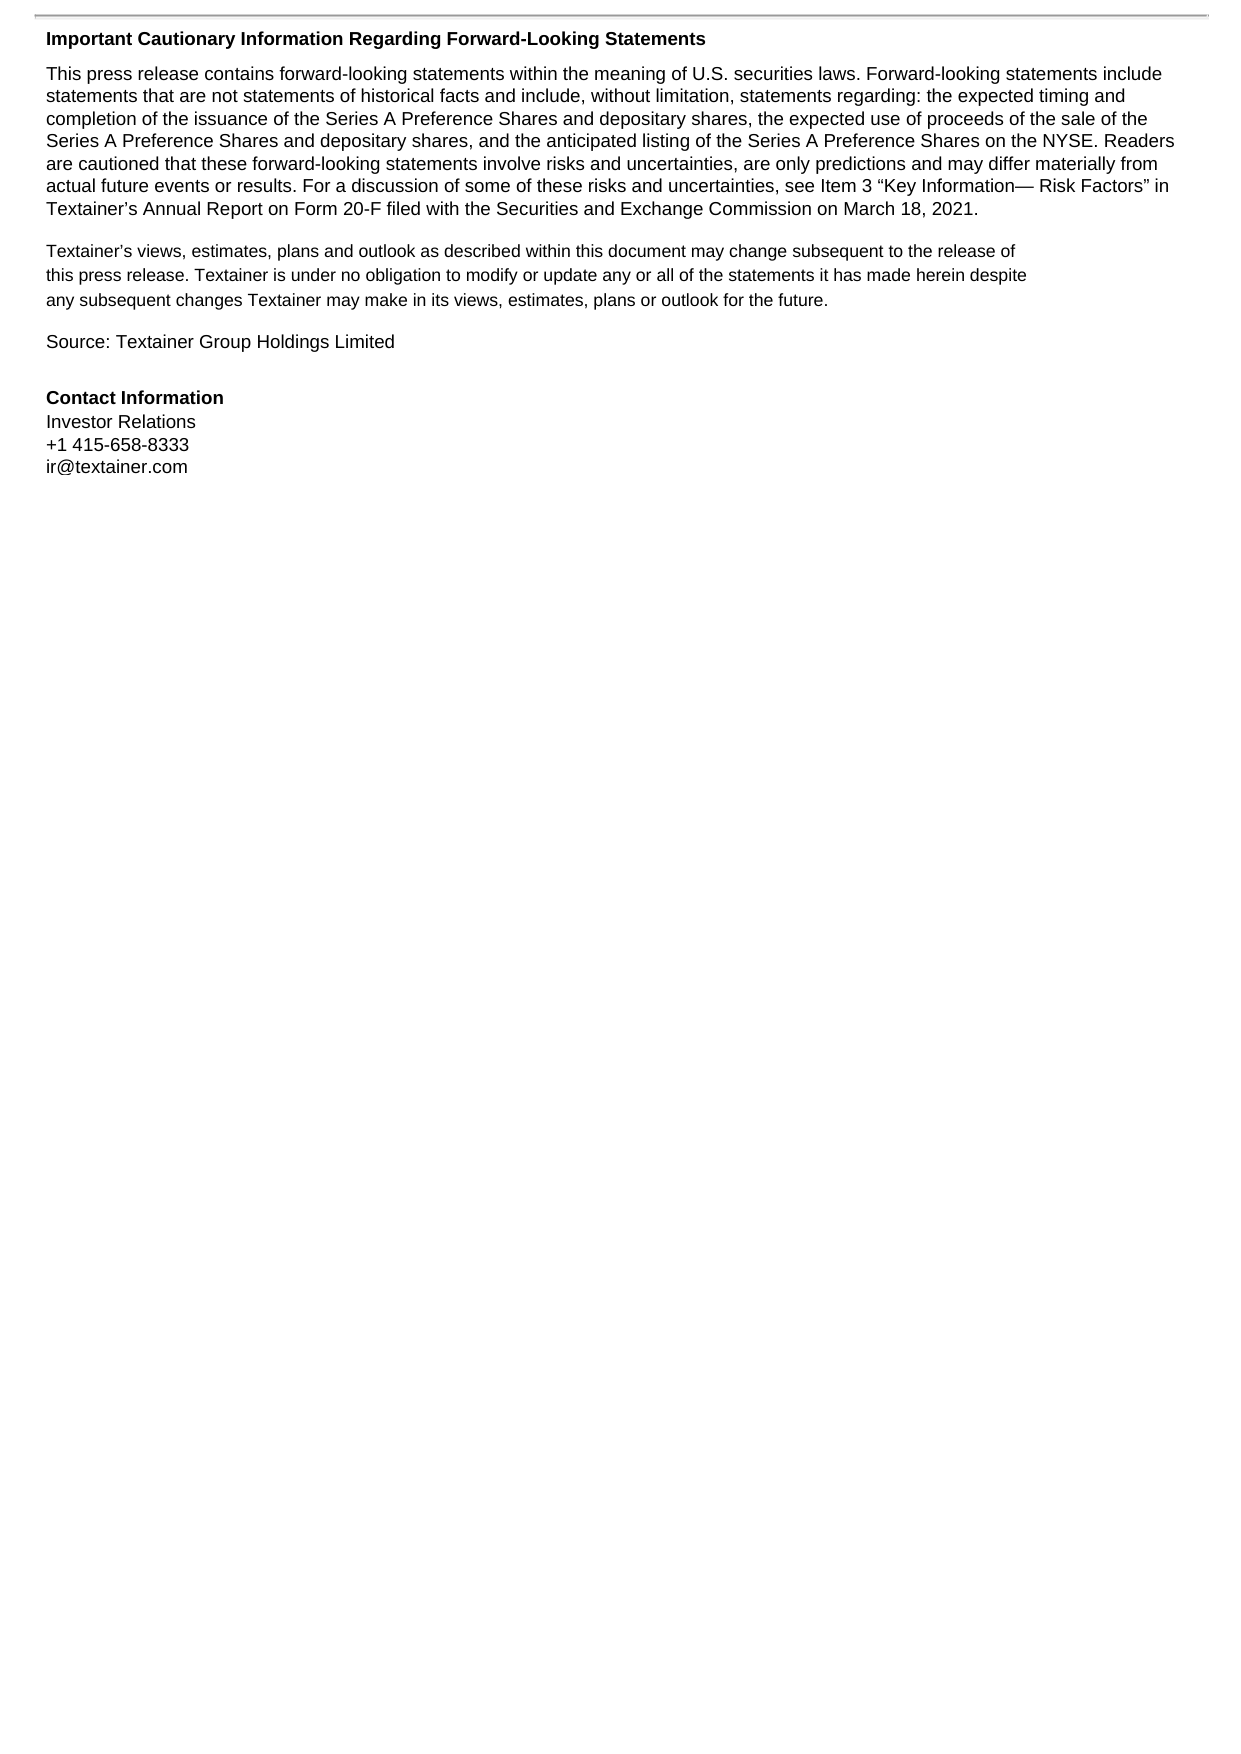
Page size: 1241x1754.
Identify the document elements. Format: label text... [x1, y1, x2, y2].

text Investor Relations [46, 411, 1180, 433]
text Textainer’s views, estimates, plans and outlook as described within this document may change subsequent to the release of this press release. Textainer is under no obligation to modify or update any or all of the statements it has made herein despite any subsequent changes Textainer may make in its views, estimates, plans or outlook for the future. [46, 241, 1040, 310]
text Source: Textainer Group Holdings Limited [46, 331, 1180, 352]
text This press release contains forward-looking statements within the meaning of U.S. securities laws. Forward-looking statements include statements that are not statements of historical facts and include, without limitation, statements regarding: the expected timing and completion of the issuance of the Series A Preference Shares and depositary shares, the expected use of proceeds of the sale of the Series A Preference Shares and depositary shares, and the anticipated listing of the Series A Preference Shares on the NYSE. Readers are cautioned that these forward-looking statements involve risks and uncertainties, are only predictions and may differ materially from actual future events or results. For a discussion of some of these risks and uncertainties, see Item 3 “Key Information— Risk Factors” in Textainer’s Annual Report on Form 20-F filed with the Securities and Exchange Commission on March 18, 2021. [46, 62, 1180, 219]
picture [32, 14, 1209, 21]
text ir@textainer.com [46, 456, 1180, 478]
text Important Cautionary Information Regarding Forward-Looking Statements [46, 28, 1180, 50]
text +1 415-658-8333 [46, 433, 1180, 455]
text Contact Information [46, 387, 1180, 408]
